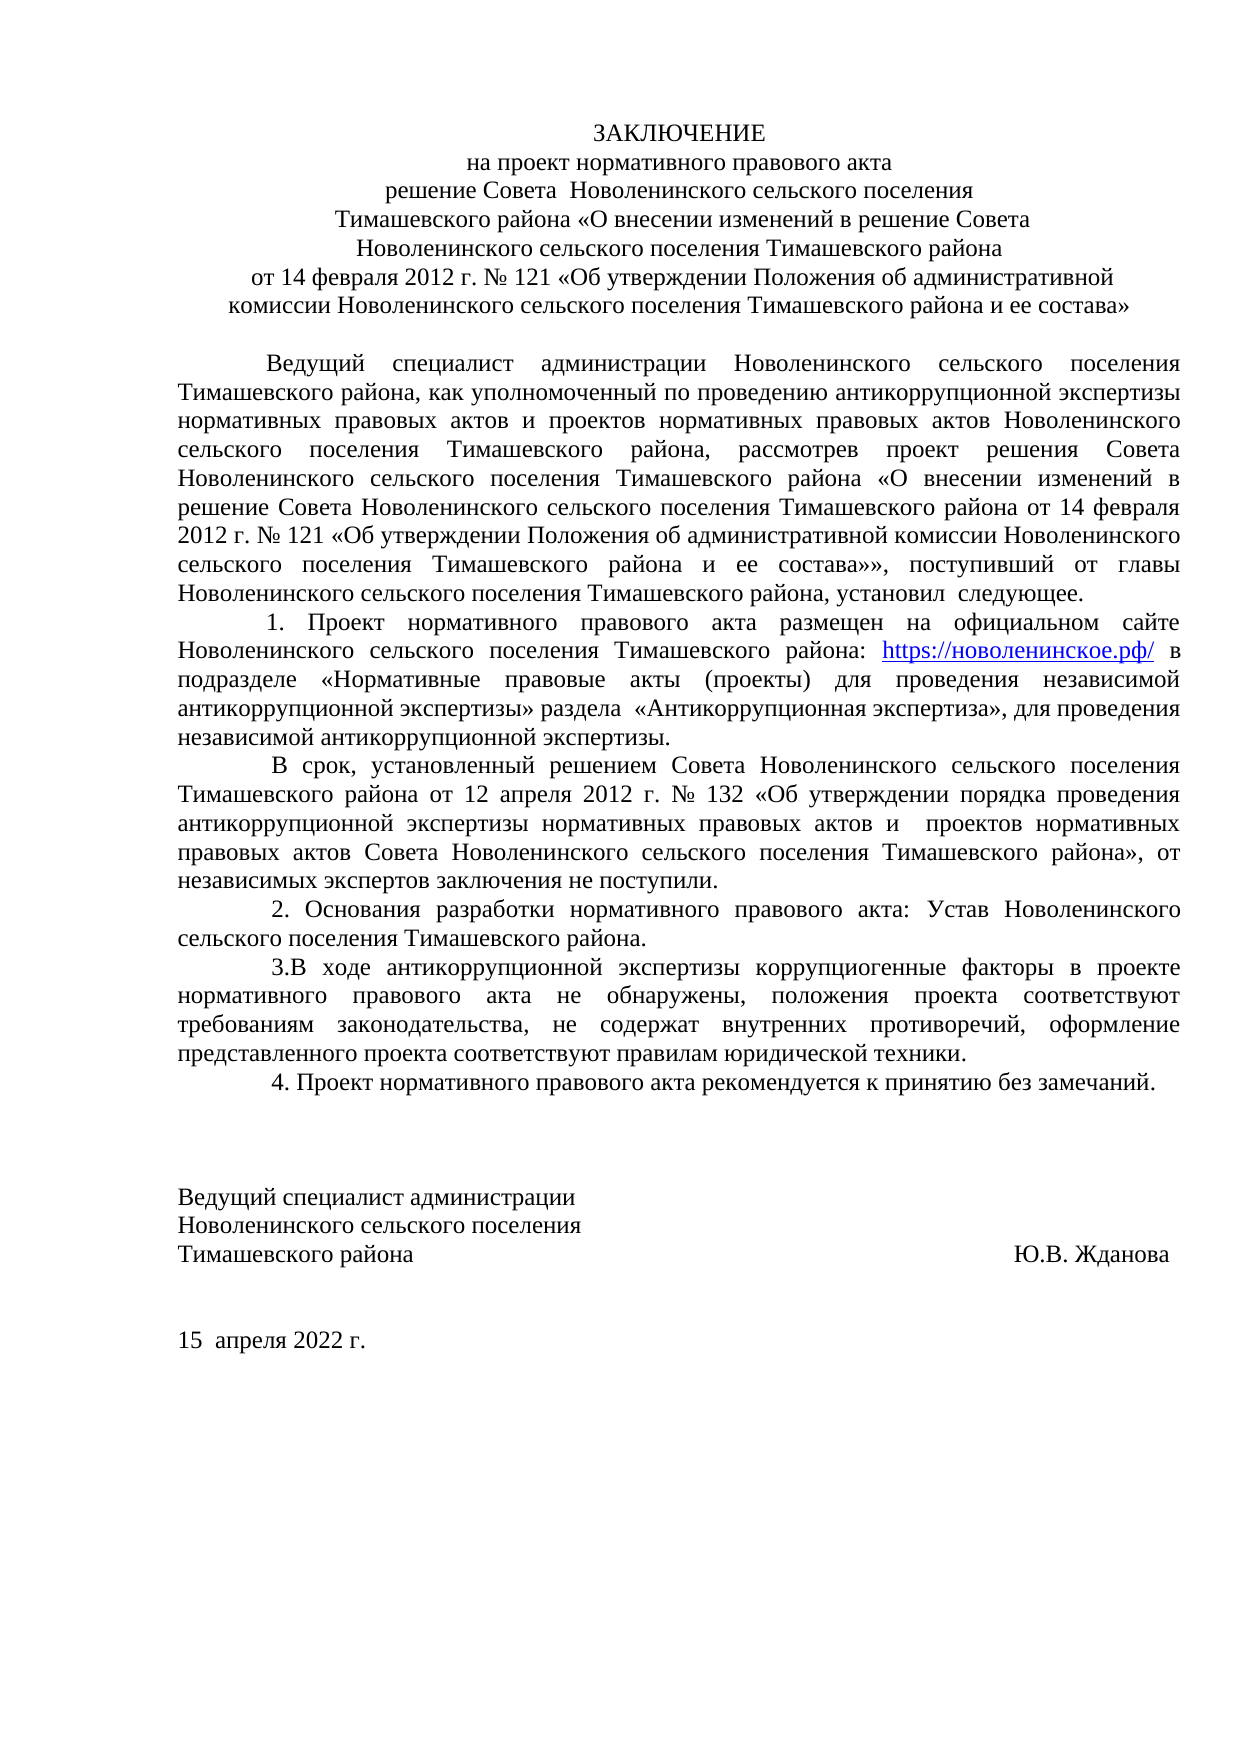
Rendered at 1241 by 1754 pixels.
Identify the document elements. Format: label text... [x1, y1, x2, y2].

text Тимашевского района «О внесении изменений в решение Совета [177, 204, 1181, 233]
text Ведущий специалист администрации [177, 1182, 1181, 1211]
text 15 апреля 2022 г. [177, 1326, 1181, 1354]
text 3.В ходе антикоррупционной экспертизы коррупциогенные факторы в проекте нормативного правового акта не обнаружены, положения проекта соответствуют требованиям законодательства, не содержат внутренних противоречий, оформление представленного проекта соответствуют правилам юридической техники. [177, 952, 1181, 1067]
text 2. Основания разработки нормативного правового акта: Устав Новоленинского сельского поселения Тимашевского района. [177, 894, 1181, 952]
text В срок, установленный решением Совета Новоленинского сельского поселения Тимашевского района от 12 апреля 2012 г. № 132 «Об утверждении порядка проведения антикоррупционной экспертизы нормативных правовых актов и проектов нормативных правовых актов Совета Новоленинского сельского поселения Тимашевского района», от независимых экспертов заключения не поступили. [177, 751, 1181, 894]
text решение Совета Новоленинского сельского поселения [177, 176, 1181, 204]
text Ведущий специалист администрации Новоленинского сельского поселения Тимашевского района, как уполномоченный по проведению антикоррупционной экспертизы нормативных правовых актов и проектов нормативных правовых актов Новоленинского сельского поселения Тимашевского района, рассмотрев проект решения Совета Новоленинского сельского поселения Тимашевского района «О внесении изменений в решение Совета Новоленинского сельского поселения Тимашевского района от 14 февраля 2012 г. № 121 «Об утверждении Положения об административной комиссии Новоленинского сельского поселения Тимашевского района и ее состава»», поступивший от главы Новоленинского сельского поселения Тимашевского района, установил следующее. [177, 348, 1181, 607]
text на проект нормативного правового акта [177, 147, 1181, 176]
text 1. Проект нормативного правового акта размещен на официальном сайте Новоленинского сельского поселения Тимашевского района: https://новоленинское.рф/ в подразделе «Нормативные правовые акты (проекты) для проведения независимой антикоррупционной экспертизы» раздела «Антикоррупционная экспертиза», для проведения независимой антикоррупционной экспертизы. [177, 607, 1181, 751]
text ЗАКЛЮЧЕНИЕ [177, 118, 1181, 147]
text Новоленинского сельского поселения [177, 1211, 1181, 1239]
text от 14 февраля 2012 г. № 121 «Об утверждении Положения об административной [177, 262, 1181, 291]
text 4. Проект нормативного правового акта рекомендуется к принятию без замечаний. [177, 1067, 1181, 1096]
text Тимашевского района Ю.В. Жданова [177, 1239, 1181, 1268]
text Новоленинского сельского поселения Тимашевского района [177, 233, 1181, 262]
text комиссии Новоленинского сельского поселения Тимашевского района и ее состава» [177, 291, 1181, 319]
